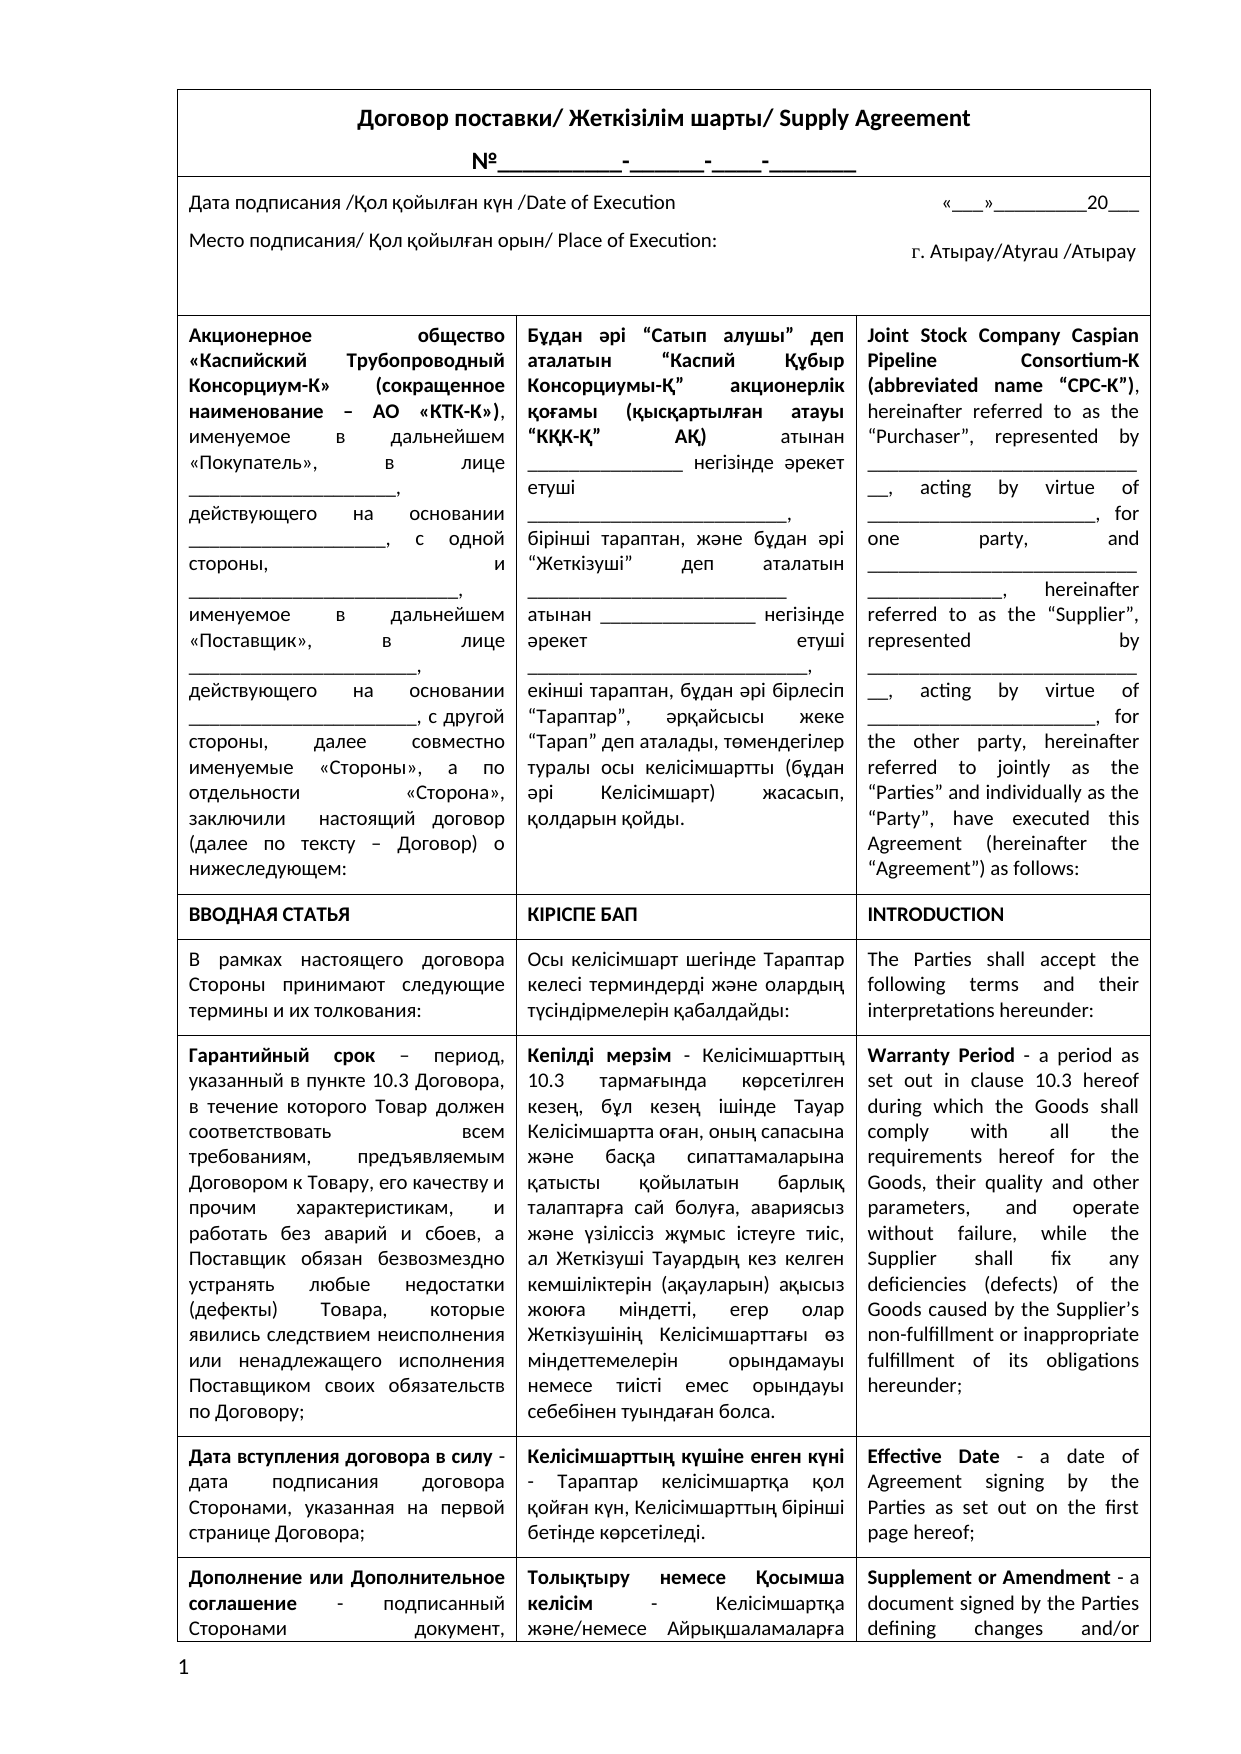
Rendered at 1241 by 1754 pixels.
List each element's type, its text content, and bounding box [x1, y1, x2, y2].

table_cell «___»_________20___ [856, 177, 1150, 215]
table_cell Бұдан әрі “Сатып алушы” деп аталатын “Каспий Құбыр Консорциумы-Қ” акционерлік қоғамы (қысқартылған атауы “КҚК-Қ” АҚ) атынан _______________ негізінде әрекет етуші _________________________, бірінші тараптан, және бұдан әрі “Жеткізуші” деп аталатын _________________________ атынан _______________ негізінде әрекет етуші ___________________________, екінші тараптан, бұдан әрі бірлесіп “Тараптар”, әрқайсысы жеке “Тарап” деп аталады, төмендегілер туралы осы келісімшартты (бұдан әрі Келісімшарт) жасасып, қолдарын қойды. [517, 316, 856, 893]
table_cell Дата вступления договора в силу - дата подписания договора Сторонами, указанная на первой странице Договора; [178, 1437, 516, 1557]
table_cell Кепілді мерзім - Келісімшарттың 10.3 тармағында көрсетілген кезең, бұл кезең ішінде Тауар Келісімшартта оған, оның сапасына және басқа сипаттамаларына қатысты қойылатын барлық талаптарға сай болуға, авариясыз және үзіліссіз жұмыс істеуге тиіс, ал Жеткізуші Тауардың кез келген кемшіліктерін (ақауларын) ақысыз жоюға міндетті, егер олар Жеткізушінің Келісімшарттағы өз міндеттемелерін орындамауы немесе тиісті емес орындауы себебінен туындаған болса. [517, 1036, 856, 1436]
table_cell Акционерное общество «Каспийский Трубопроводный Консорциум-К» (сокращенное наименование – АО «КТК-К»), именуемое в дальнейшем «Покупатель», в лице ____________________, действующего на основании ___________________, с одной стороны, и __________________________, именуемое в дальнейшем «Поставщик», в лице ______________________, действующего на основании ______________________, с другой стороны, далее совместно именуемые «Стороны», а по отдельности «Сторона», заключили настоящий договор (далее по тексту – Договор) о нижеследующем: [178, 316, 516, 893]
table_header Договор поставки/ Жеткізілім шарты/ Supply Agreement №__________-______-____-_______ [178, 90, 1150, 176]
table_cell Joint Stock Company Caspian Pipeline Consortium-K (abbreviated name “CPC-K”), hereinafter referred to as the “Purchaser”, represented by ____________________________, acting by virtue of ______________________, for one party, and _______________________________________, hereinafter referred to as the “Supplier”, represented by ____________________________, acting by virtue of ______________________, for the other party, hereinafter referred to jointly as the “Parties” and individually as the “Party”, have executed this Agreement (hereinafter the “Agreement”) as follows: [857, 316, 1150, 893]
table_cell ВВОДНАЯ СТАТЬЯ [178, 895, 516, 939]
table_cell INTRODUCTION [857, 895, 1150, 939]
table_cell Место подписания/ Қол қойылған орын/ Place of Execution: [178, 215, 856, 314]
table_cell Гарантийный срок – период, указанный в пункте 10.3 Договора, в течение которого Товар должен соответствовать всем требованиям, предъявляемым Договором к Товару, его качеству и прочим характеристикам, и работать без аварий и сбоев, а Поставщик обязан безвозмездно устранять любые недостатки (дефекты) Товара, которые явились следствием неисполнения или ненадлежащего исполнения Поставщиком своих обязательств по Договору; [178, 1036, 516, 1436]
table_cell Осы келісімшарт шегінде Тараптар келесі терминдерді және олардың түсіндірмелерін қабалдайды: [517, 940, 856, 1035]
table_cell Warranty Period - a period as set out in clause 10.3 hereof during which the Goods shall comply with all the requirements hereof for the Goods, their quality and other parameters, and operate without failure, while the Supplier shall fix any deficiencies (defects) of the Goods caused by the Supplier’s non-fulfillment or inappropriate fulfillment of its obligations hereunder; [857, 1036, 1150, 1436]
table_cell КІРІСПЕ БАП [517, 895, 856, 939]
table_cell Дата подписания /Қол қойылған күн /Date of Execution [178, 177, 856, 215]
table_cell The Parties shall accept the following terms and their interpretations hereunder: [857, 940, 1150, 1035]
table_cell В рамках настоящего договора Стороны принимают следующие термины и их толкования: [178, 940, 516, 1035]
table_cell Effective Date - a date of Agreement signing by the Parties as set out on the first page hereof; [857, 1437, 1150, 1557]
table_cell г. Атырау/Atyrau /Атырау [856, 215, 1150, 314]
table_cell Келісімшарттың күшіне енген күні - Тараптар келісімшартқа қол қойған күн, Келісімшарттың бірінші бетінде көрсетіледі. [517, 1437, 856, 1557]
